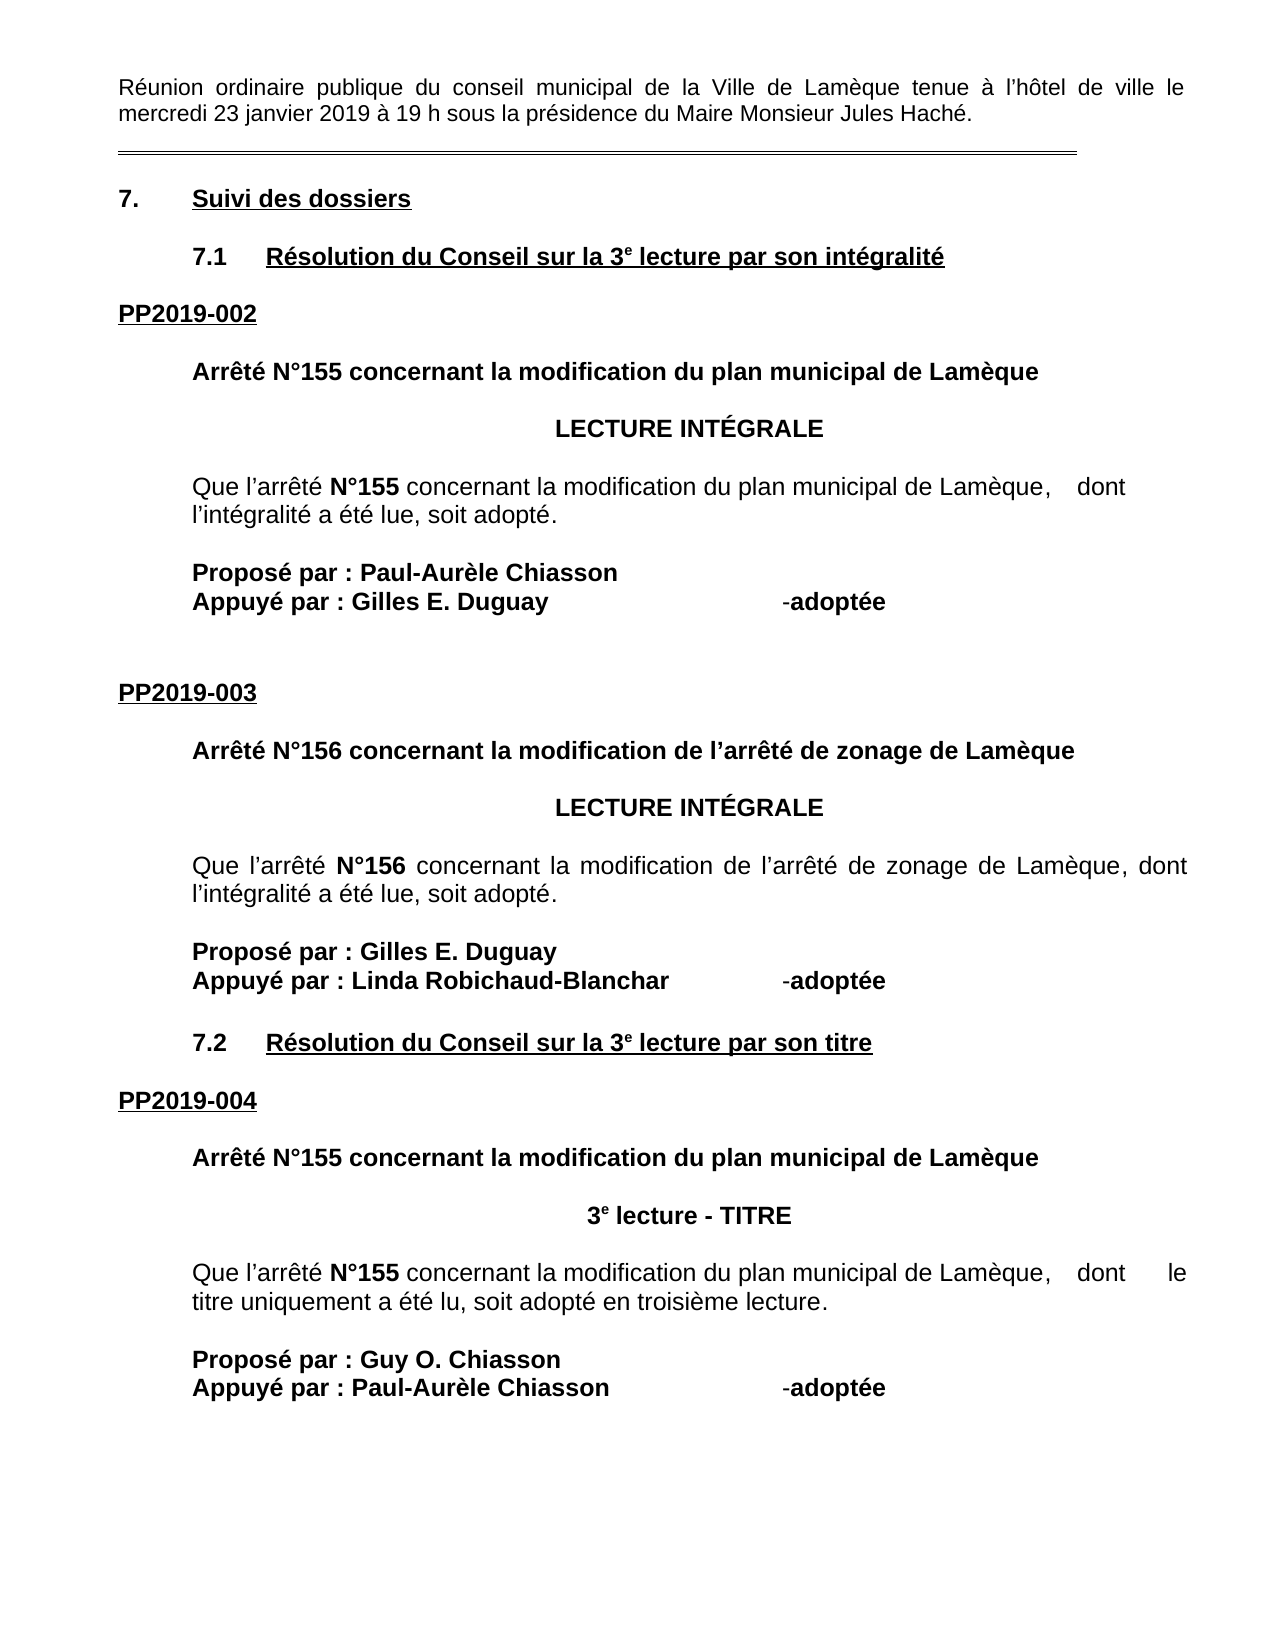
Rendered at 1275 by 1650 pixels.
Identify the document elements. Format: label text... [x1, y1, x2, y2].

text Que l’arrêté N°156 concernant la modification de l’arrêté de zonage de Lamèque, dont l’intégralité a été lue, soit adopté. [192, 851, 1187, 908]
text Arrêté N°155 concernant la modification du plan municipal de Lamèque [192, 1143, 1186, 1172]
text 7.2 Résolution du Conseil sur la 3e lecture par son titre [192, 1028, 1187, 1057]
text Appuyé par : Linda Robichaud-Blanchar -adoptée [192, 966, 1186, 994]
text PP2019-002 [118, 299, 1098, 328]
text Appuyé par : Gilles E. Duguay -adoptée [192, 587, 1186, 615]
text Proposé par : Gilles E. Duguay [192, 937, 1186, 966]
text Proposé par : Paul-Aurèle Chiasson [192, 558, 1186, 587]
text Proposé par : Guy O. Chiasson [192, 1345, 1186, 1373]
text PP2019-003 [118, 678, 1098, 707]
text 7. Suivi des dossiers [118, 184, 1186, 213]
text LECTURE INTÉGRALE [192, 793, 1187, 822]
text Arrêté N°156 concernant la modification de l’arrêté de zonage de Lamèque [192, 736, 1187, 764]
text Que l’arrêté N°155 concernant la modification du plan municipal de Lamèque, dont le titre uniquement a été lu, soit adopté en troisième lecture. [192, 1258, 1187, 1316]
text Que l’arrêté N°155 concernant la modification du plan municipal de Lamèque, dont l’intégralité a été lue, soit adopté. [192, 472, 1187, 529]
text Arrêté N°155 concernant la modification du plan municipal de Lamèque [192, 357, 1187, 385]
text LECTURE INTÉGRALE [192, 414, 1187, 443]
text 7.1 Résolution du Conseil sur la 3e lecture par son intégralité [192, 242, 1187, 270]
text PP2019-004 [118, 1086, 1098, 1115]
text Appuyé par : Paul-Aurèle Chiasson -adoptée [192, 1373, 1186, 1402]
text 3e lecture - TITRE [192, 1201, 1187, 1230]
